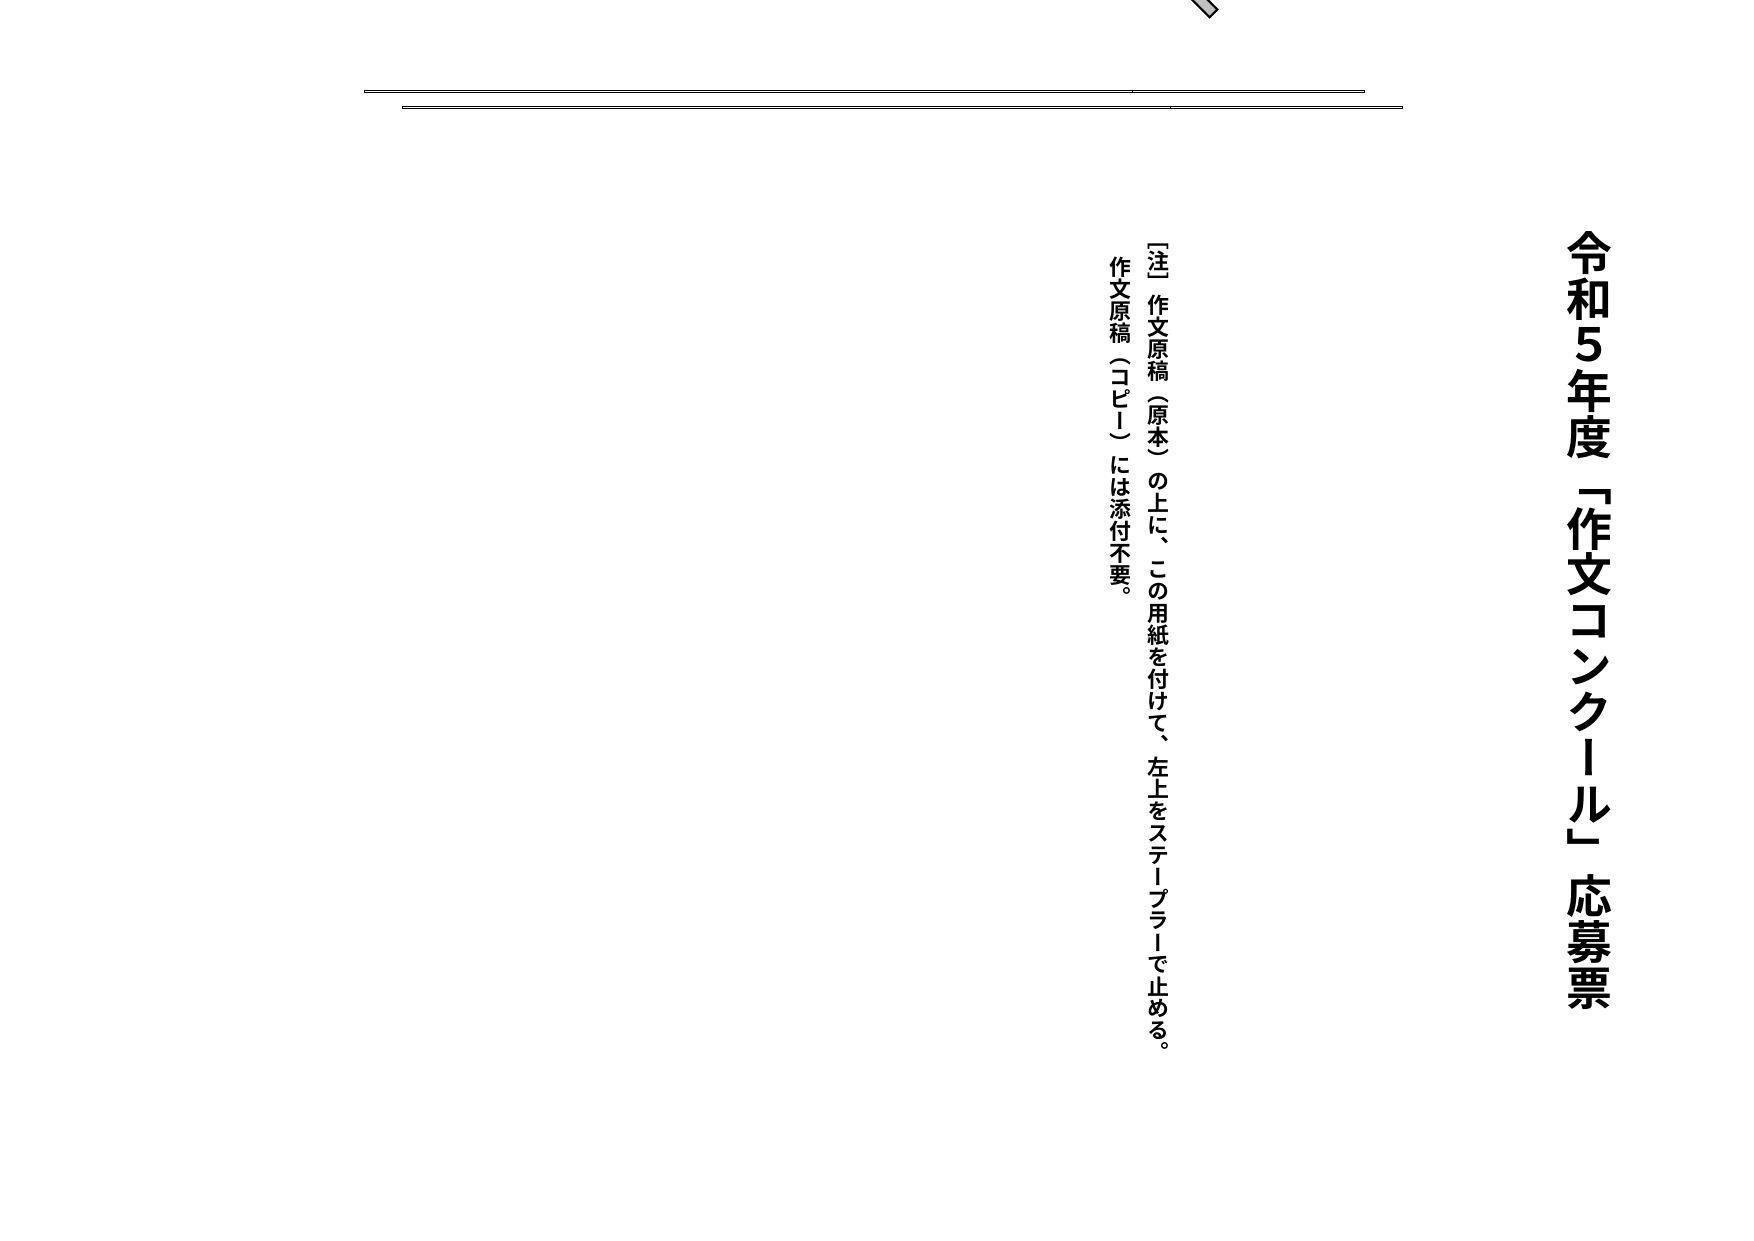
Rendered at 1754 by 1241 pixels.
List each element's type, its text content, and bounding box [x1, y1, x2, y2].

text 作文原稿（コピー）には添付不要。 [1102, 118, 1139, 1122]
text 令和５年度「作文コンクール」応募票 [1552, 118, 1627, 1122]
text ［注］作文原稿（原本）の上に、この用紙を付けて、左上をステープラーで止める。 [1139, 118, 1177, 1122]
